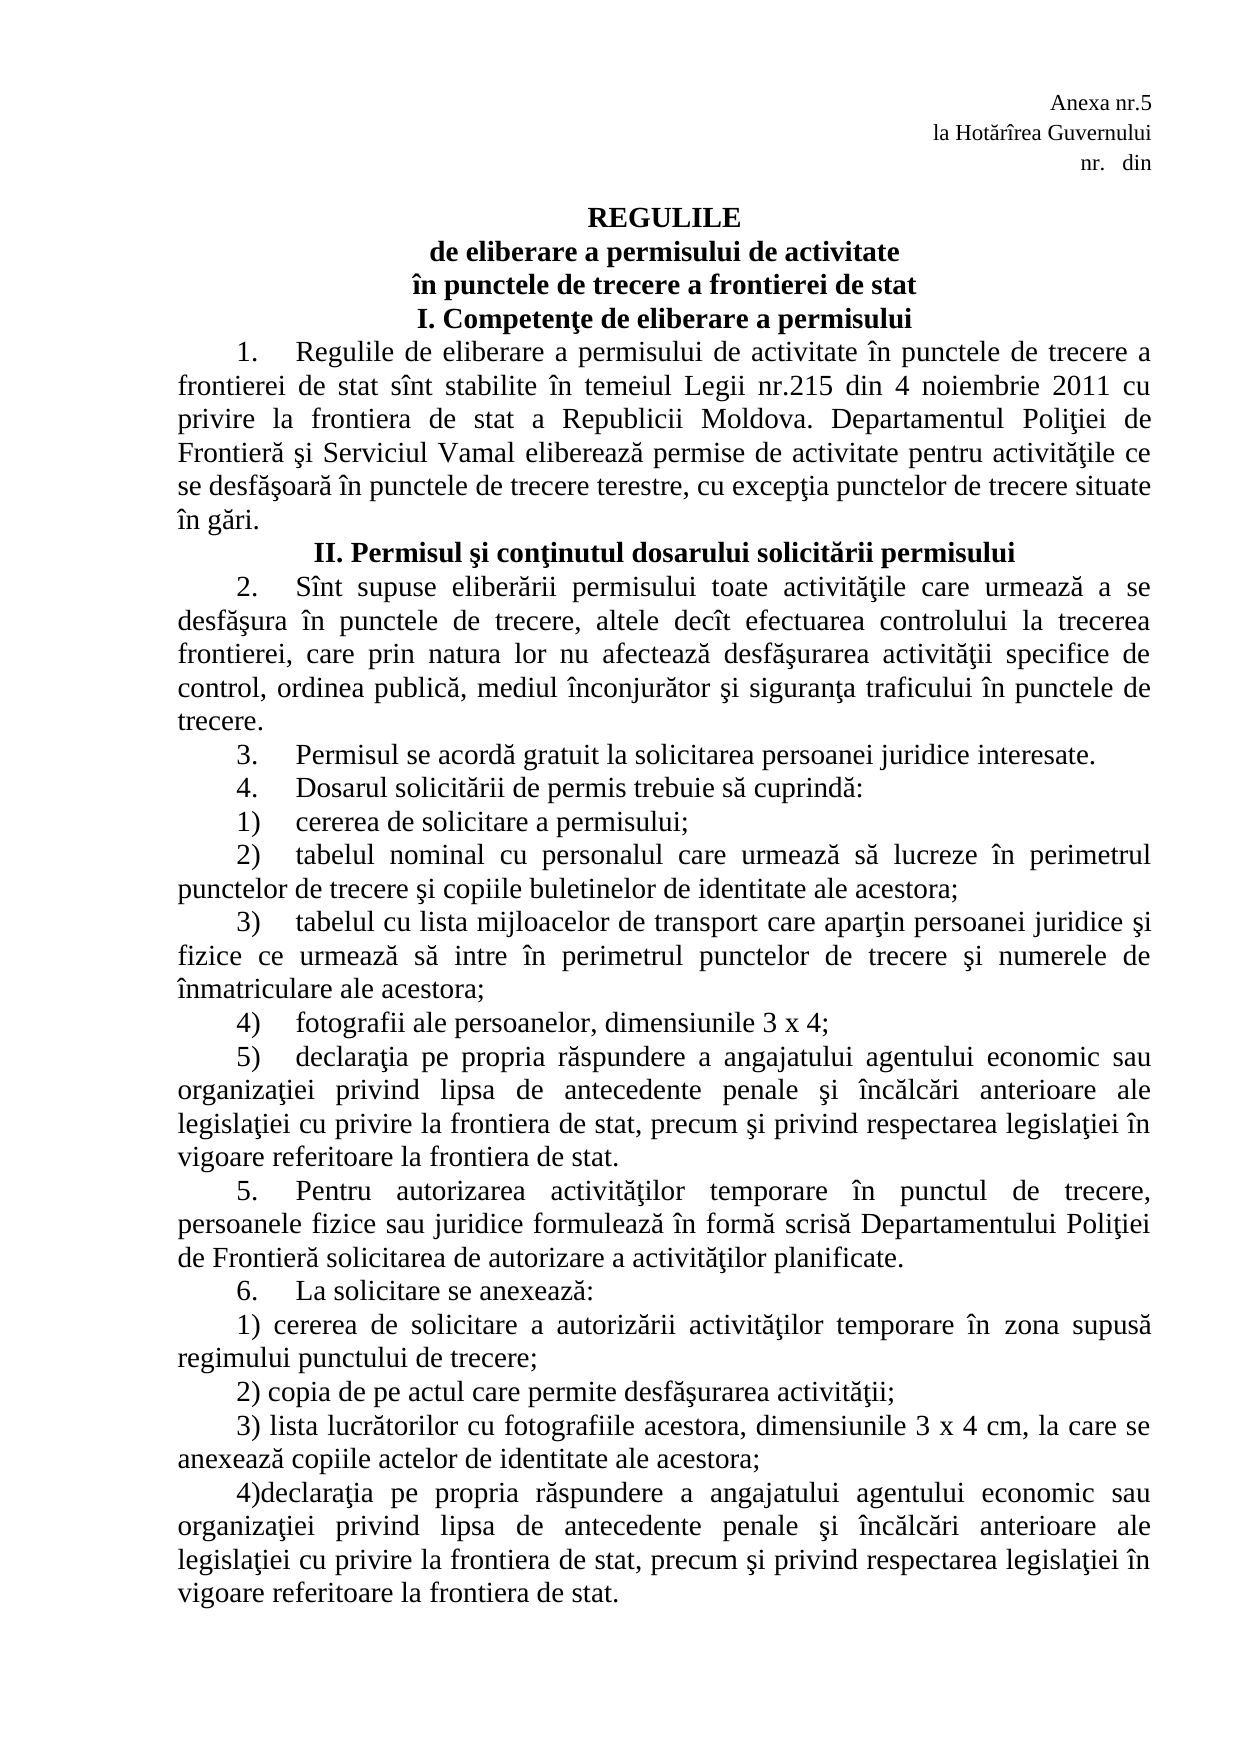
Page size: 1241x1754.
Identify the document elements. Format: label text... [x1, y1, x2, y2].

text 3) lista lucrătorilor cu fotografiile acestora, dimensiunile 3 x 4 cm, la care se anexează copiile actelor de identitate ale acestora; [177, 1408, 1152, 1475]
list tabelul cu lista mijloacelor de transport care aparţin persoanei juridice şi fizice ce urmează să intre în perimetrul punctelor de trecere şi numerele de înmatriculare ale acestora; [177, 904, 1152, 1005]
text la Hotărîrea Guvernului [177, 119, 1152, 145]
text Anexa nr.5 [177, 89, 1152, 115]
list declaraţia pe propria răspundere a angajatului agentului economic sau organizaţiei privind lipsa de antecedente penale şi încălcări anterioare ale legislaţiei cu privire la frontiera de stat, precum şi privind respectarea legislaţiei în vigoare referitoare la frontiera de stat. [177, 1039, 1152, 1173]
list Dosarul solicitării de permis trebuie să cuprindă: [177, 770, 1152, 804]
text 4)declaraţia pe propria răspundere a angajatului agentului economic sau organizaţiei privind lipsa de antecedente penale şi încălcări anterioare ale legislaţiei cu privire la frontiera de stat, precum şi privind respectarea legislaţiei în vigoare referitoare la frontiera de stat. [177, 1475, 1152, 1609]
list fotografii ale persoanelor, dimensiunile 3 x 4; [177, 1005, 1152, 1039]
list Regulile de eliberare a permisului de activitate în punctele de trecere a frontierei de stat sînt stabilite în temeiul Legii nr.215 din 4 noiembrie 2011 cu privire la frontiera de stat a Republicii Moldova. Departamentul Poliţiei de Frontieră şi Serviciul Vamal eliberează permise de activitate pentru activităţile ce se desfăşoară în punctele de trecere terestre, cu excepţia punctelor de trecere situate în gări. [177, 334, 1152, 536]
list tabelul nominal cu personalul care urmează să lucreze în perimetrul punctelor de trecere şi copiile buletinelor de identitate ale acestora; [177, 837, 1152, 904]
text 2) copia de pe actul care permite desfăşurarea activităţii; [177, 1374, 1152, 1408]
text REGULILE [177, 200, 1152, 234]
list Pentru autorizarea activităţilor temporare în punctul de trecere, persoanele fizice sau juridice formulează în formă scrisă Departamentului Poliţiei de Frontieră solicitarea de autorizare a activităţilor planificate. [177, 1173, 1152, 1273]
text în punctele de trecere a frontierei de stat [177, 267, 1152, 301]
text I. Competenţe de eliberare a permisului [177, 301, 1152, 334]
list Sînt supuse eliberării permisului toate activităţile care urmează a se desfăşura în punctele de trecere, altele decît efectuarea controlului la trecerea frontierei, care prin natura lor nu afectează desfăşurarea activităţii specifice de control, ordinea publică, mediul înconjurător şi siguranţa traficului în punctele de trecere. [177, 569, 1152, 737]
list Permisul se acordă gratuit la solicitarea persoanei juridice interesate. [177, 737, 1152, 770]
text de eliberare a permisului de activitate [177, 234, 1152, 267]
list cererea de solicitare a permisului; [177, 804, 1152, 837]
text II. Permisul şi conţinutul dosarului solicitării permisului [177, 536, 1152, 569]
text 1) cererea de solicitare a autorizării activităţilor temporare în zona supusă regimului punctului de trecere; [177, 1307, 1152, 1374]
text nr. din [177, 149, 1152, 175]
list La solicitare se anexează: [177, 1273, 1152, 1307]
